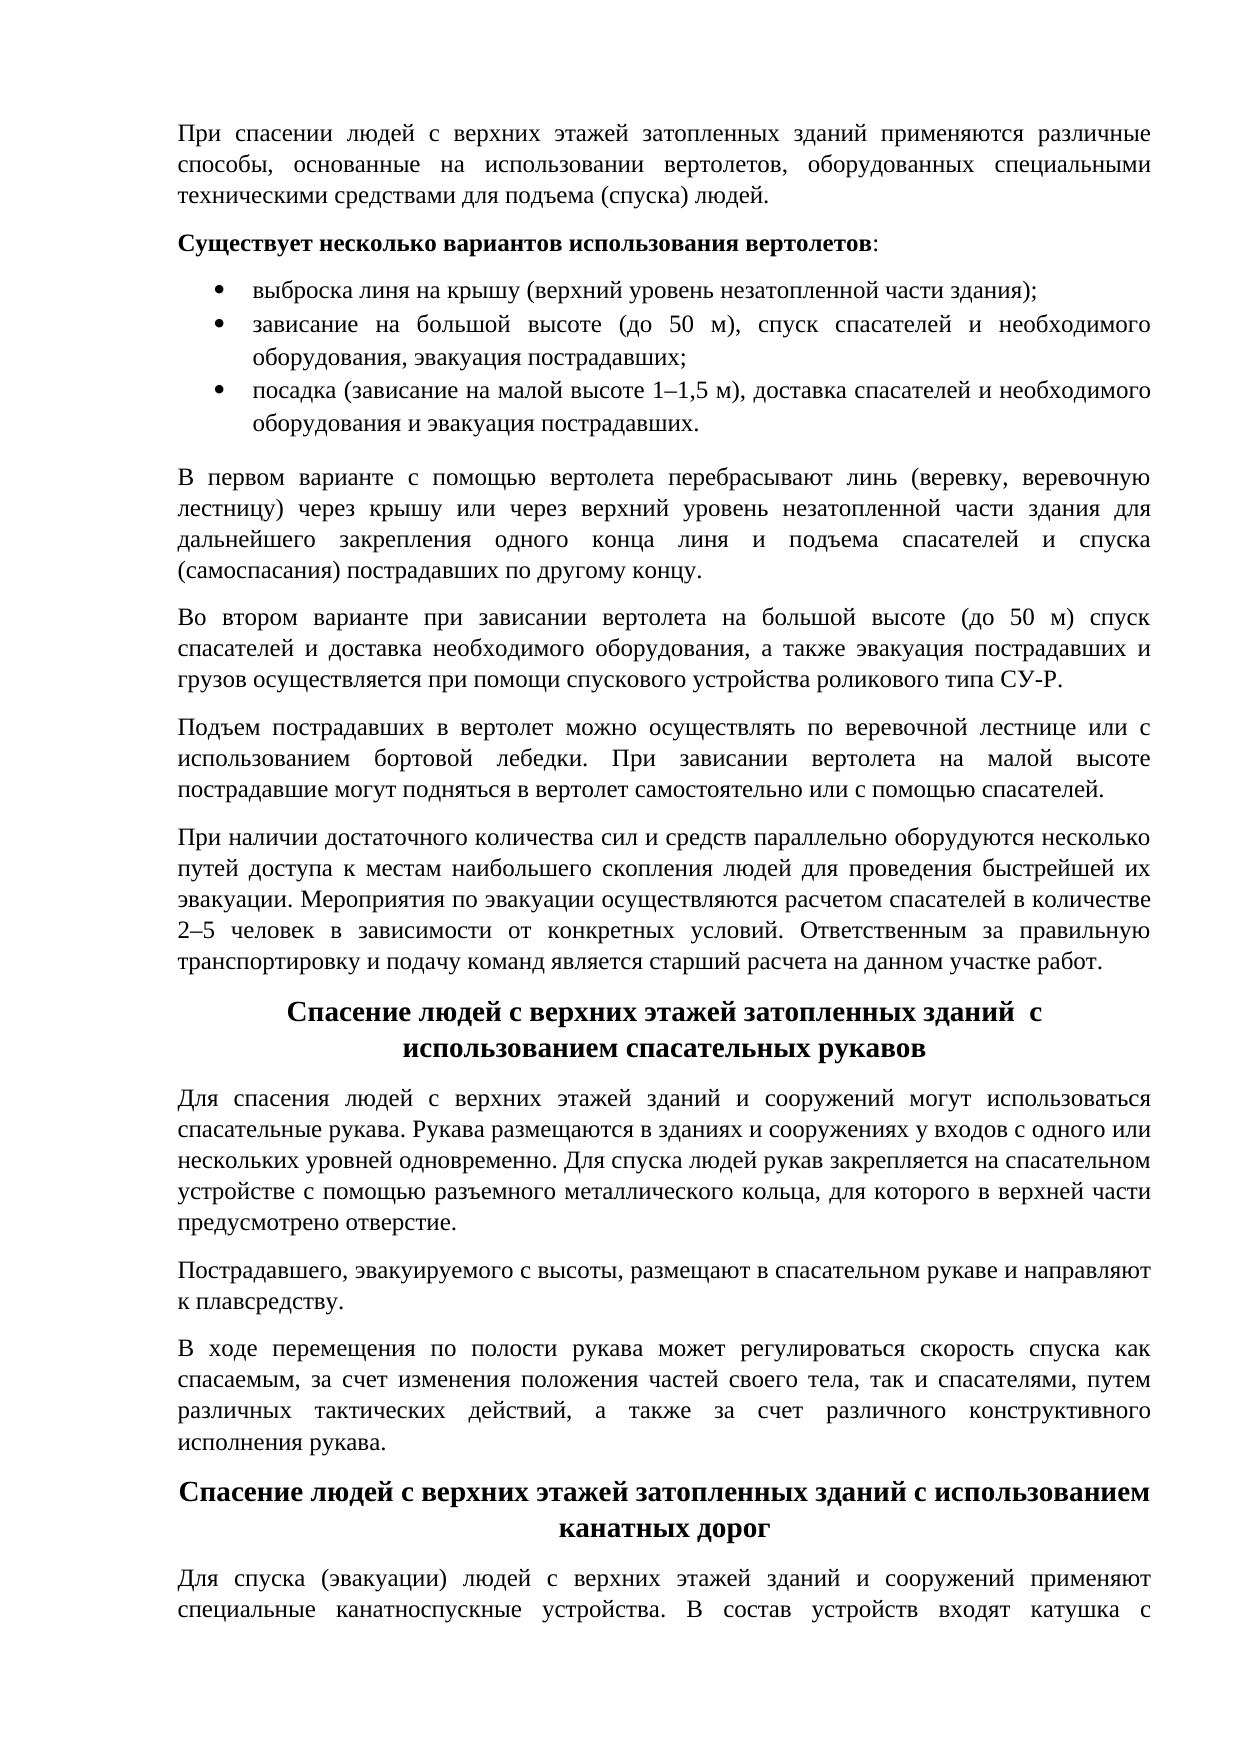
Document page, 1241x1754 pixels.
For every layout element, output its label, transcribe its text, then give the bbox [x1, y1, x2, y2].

list выброска линя на крышу (верхний уровень незатопленной части здания); [215, 276, 1152, 304]
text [177, 1563, 1152, 1623]
list зависание на большой высоте (до 50 м), спуск спасателей и необходимого оборудования, эвакуация пострадавших; [215, 309, 1152, 370]
text Пострадавшего, эвакуируемого с высоты, размещают в спасательном рукаве и направляют к плавсредству. [177, 1255, 1152, 1314]
text Для спасения людей с верхних этажей зданий и сооружений могут использоваться спасательные рукава. Рукава размещаются в зданиях и сооружениях у входов с одного или нескольких уровней одновременно. Для спуска людей рукав закрепляется на спасательном устройстве с помощью разъемного металлического кольца, для которого в верхней части предусмотрено отверстие. [177, 1083, 1152, 1236]
text Подъем пострадавших в вертолет можно осуществлять по веревочной лестнице или с использованием бортовой лебедки. При зависании вертолета на малой высоте пострадавшие могут подняться в вертолет самостоятельно или с помощью спасателей. [177, 712, 1152, 803]
text При наличии достаточного количества сил и средств параллельно оборудуются несколько путей доступа к местам наибольшего скопления людей для проведения быстрейшей их эвакуации. Мероприятия по эвакуации осуществляются расчетом спасателей в количестве 2–5 человек в зависимости от конкретных условий. Ответственным за правильную транспортировку и подачу команд является старший расчета на данном участке работ. [177, 822, 1152, 975]
list посадка (зависание на малой высоте 1–1,5 м), доставка спасателей и необходимого оборудования и эвакуация пострадавших. [215, 375, 1152, 436]
text В первом варианте с помощью вертолета перебрасывают линь (веревку, веревочную лестницу) через крышу или через верхний уровень незатопленной части здания для дальнейшего закрепления одного конца линя и подъема спасателей и спуска (самоспасания) пострадавших по другому концу. [177, 462, 1152, 583]
text Существует несколько вариантов использования вертолетов: [177, 228, 1152, 257]
text Во втором варианте при зависании вертолета на большой высоте (до 50 м) спуск спасателей и доставка необходимого оборудования, а также эвакуация пострадавших и грузов осуществляется при помощи спускового устройства роликового типа СУ-Р. [177, 602, 1152, 693]
text Спасение людей с верхних этажей затопленных зданий с использованием канатных дорог [177, 1474, 1152, 1544]
text В ходе перемещения по полости рукава может регулироваться скорость спуска как спасаемым, за счет изменения положения частей своего тела, так и спасателями, путем различных тактических действий, а также за счет различного конструктивного исполнения рукава. [177, 1333, 1152, 1455]
text Спасение людей с верхних этажей затопленных зданий с использованием спасательных рукавов [177, 994, 1152, 1063]
text При спасении людей с верхних этажей затопленных зданий применяются различные способы, основанные на использовании вертолетов, оборудованных специальными техническими средствами для подъема (спуска) людей. [177, 118, 1152, 209]
